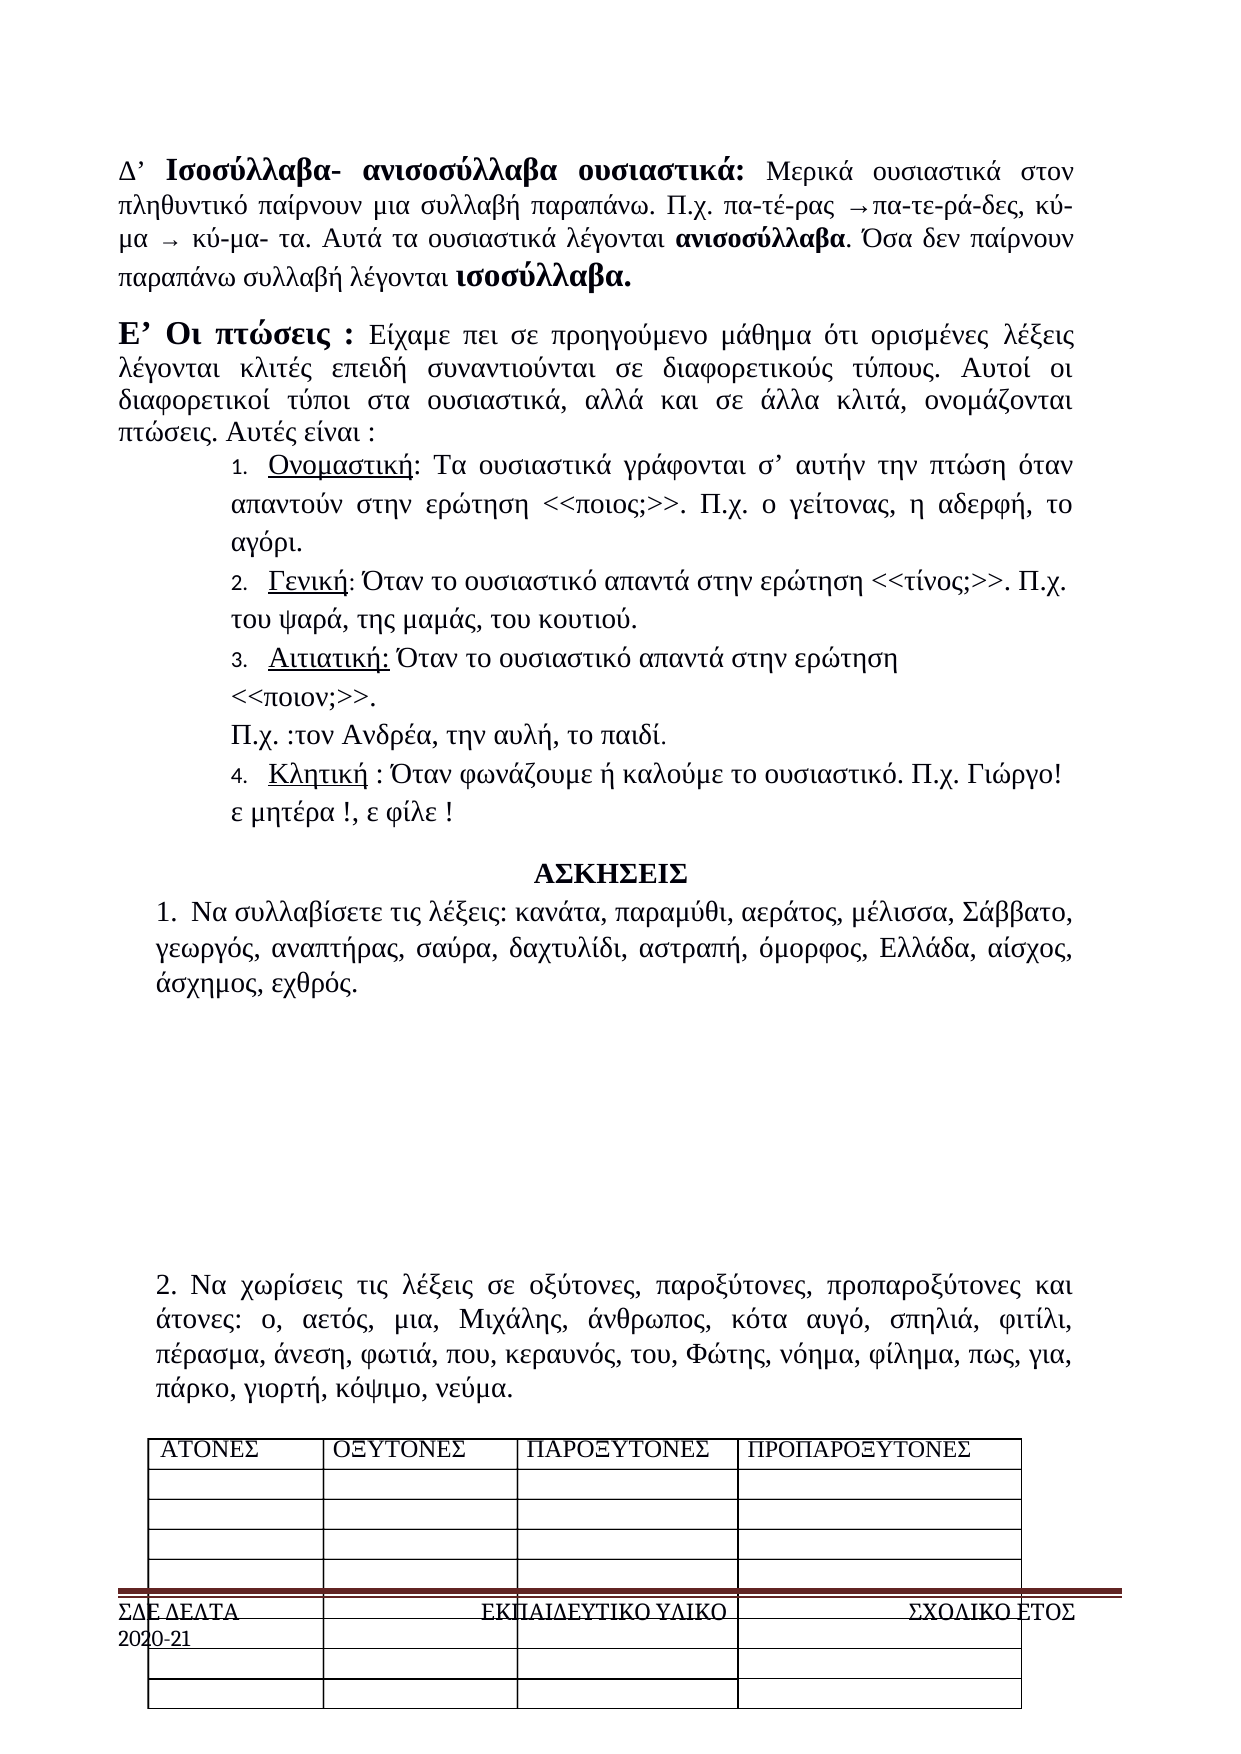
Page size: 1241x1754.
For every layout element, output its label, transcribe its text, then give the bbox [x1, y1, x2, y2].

list Να συλλαβίσετε τις λέξεις: κανάτα, παραμύθι, αεράτος, μέλισσα, Σάββατο, γεωργός, αναπτήρας, σαύρα, δαχτυλίδι, αστραπή, όμορφος, Ελλάδα, αίσχος, άσχημος, εχθρός. [156, 894, 1074, 998]
text ΑΣΚΗΣΕΙΣ [118, 856, 1103, 889]
list Ονομαστική: Τα ουσιαστικά γράφονται σ’ αυτήν την πτώση όταν απαντούν στην ερώτηση <<ποιος;>>. Π.χ. ο γείτονας, η αδερφή, το αγόρι. [231, 447, 1074, 558]
picture [147, 1438, 1022, 1588]
picture [147, 1598, 1022, 1709]
text Δ’ Ισοσύλλαβα- ανισοσύλλαβα ουσιαστικά: Μερικά ουσιαστικά στον πληθυντικό παίρνουν μια συλλαβή παραπάνω. Π.χ. πα-τέ-ρας →πα-τε-ρά-δες, κύ-μα → κύ-μα- τα. Αυτά τα ουσιαστικά λέγονται ανισοσύλλαβα. Όσα δεν παίρνουν παραπάνω συλλαβή λέγονται ισοσύλλαβα. [118, 150, 1074, 293]
text ΑΤΟΝΕΣ ΟΞΥΤΟΝΕΣ ΠΑΡΟΞΥΤΟΝΕΣ ΠΡΟΠΑΡΟΞΥΤΟΝΕΣ [160, 1434, 1122, 1463]
text Ε’ Οι πτώσεις : Είχαμε πει σε προηγούμενο μάθημα ότι ορισμένες λέξεις λέγονται κλιτές επειδή συναντιούνται σε διαφορετικούς τύπους. Αυτοί οι διαφορετικοί τύποι στα ουσιαστικά, αλλά και σε άλλα κλιτά, ονομάζονται πτώσεις. Αυτές είναι : [118, 315, 1074, 447]
list Αιτιατική: Όταν το ουσιαστικό απαντά στην ερώτηση <<ποιον;>>. [231, 640, 924, 712]
list Κλητική : Όταν φωνάζουμε ή καλούμε το ουσιαστικό. Π.χ. Γιώργο! ε μητέρα !, ε φίλε ! [231, 756, 1074, 827]
list Να χωρίσεις τις λέξεις σε οξύτονες, παροξύτονες, προπαροξύτονες και άτονες: ο, αετός, μια, Μιχάλης, άνθρωπος, κότα αυγό, σπηλιά, φιτίλι, πέρασμα, άνεση, φωτιά, που, κεραυνός, του, Φώτης, νόημα, φίλημα, πως, για, πάρκο, γιορτή, κόψιμο, νεύμα. [156, 1267, 1074, 1404]
text Π.χ. :τον Ανδρέα, την αυλή, το παιδί. [231, 717, 1122, 751]
list Γενική: Όταν το ουσιαστικό απαντά στην ερώτηση <<τίνος;>>. Π.χ. του ψαρά, της μαμάς, του κουτιού. [231, 563, 1074, 635]
